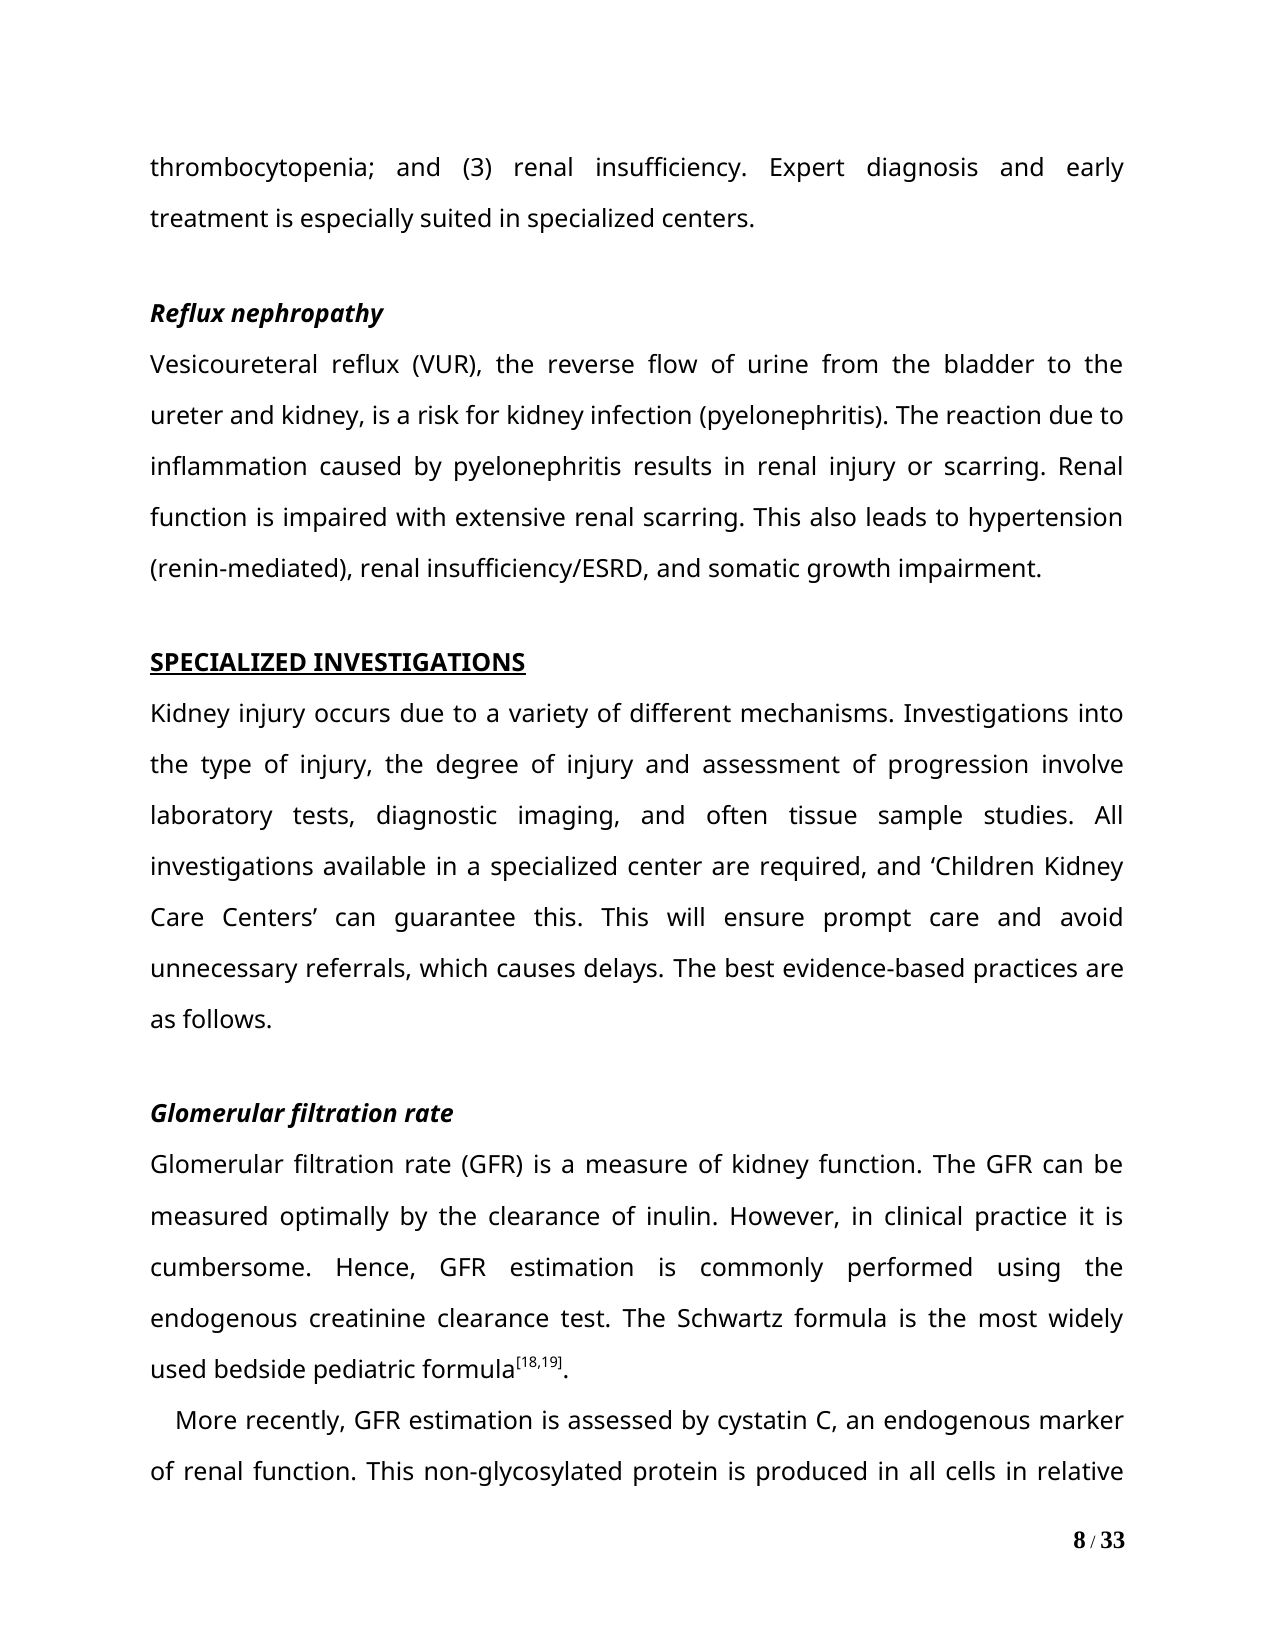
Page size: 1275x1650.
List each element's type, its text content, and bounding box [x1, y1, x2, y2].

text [150, 150, 1125, 235]
text Vesicoureteral reflux (VUR), the reverse flow of urine from the bladder to the ureter and kidney, is a risk for kidney infection (pyelonephritis). The reaction due to inflammation caused by pyelonephritis results in renal injury or scarring. Renal function is impaired with extensive renal scarring. This also leads to hypertension (renin-mediated), renal insufficiency/ESRD, and somatic growth impairment. [150, 346, 1125, 584]
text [150, 1402, 1125, 1487]
text Glomerular filtration rate [150, 1096, 1125, 1130]
text SPECIALIZED INVESTIGATIONS [150, 644, 1125, 679]
text Kidney injury occurs due to a variety of different mechanisms. Investigations into the type of injury, the degree of injury and assessment of progression involve laboratory tests, diagnostic imaging, and often tissue sample studies. All investigations available in a specialized center are required, and ‘Children Kidney Care Centers’ can guarantee this. This will ensure prompt care and avoid unnecessary referrals, which causes delays. The best evidence-based practices are as follows. [150, 696, 1125, 1036]
text Glomerular filtration rate (GFR) is a measure of kidney function. The GFR can be measured optimally by the clearance of inulin. However, in clinical practice it is cumbersome. Hence, GFR estimation is commonly performed using the endogenous creatinine clearance test. The Schwartz formula is the most widely used bedside pediatric formula[18,19]. [150, 1147, 1125, 1385]
text Reflux nephropathy [150, 295, 1125, 329]
